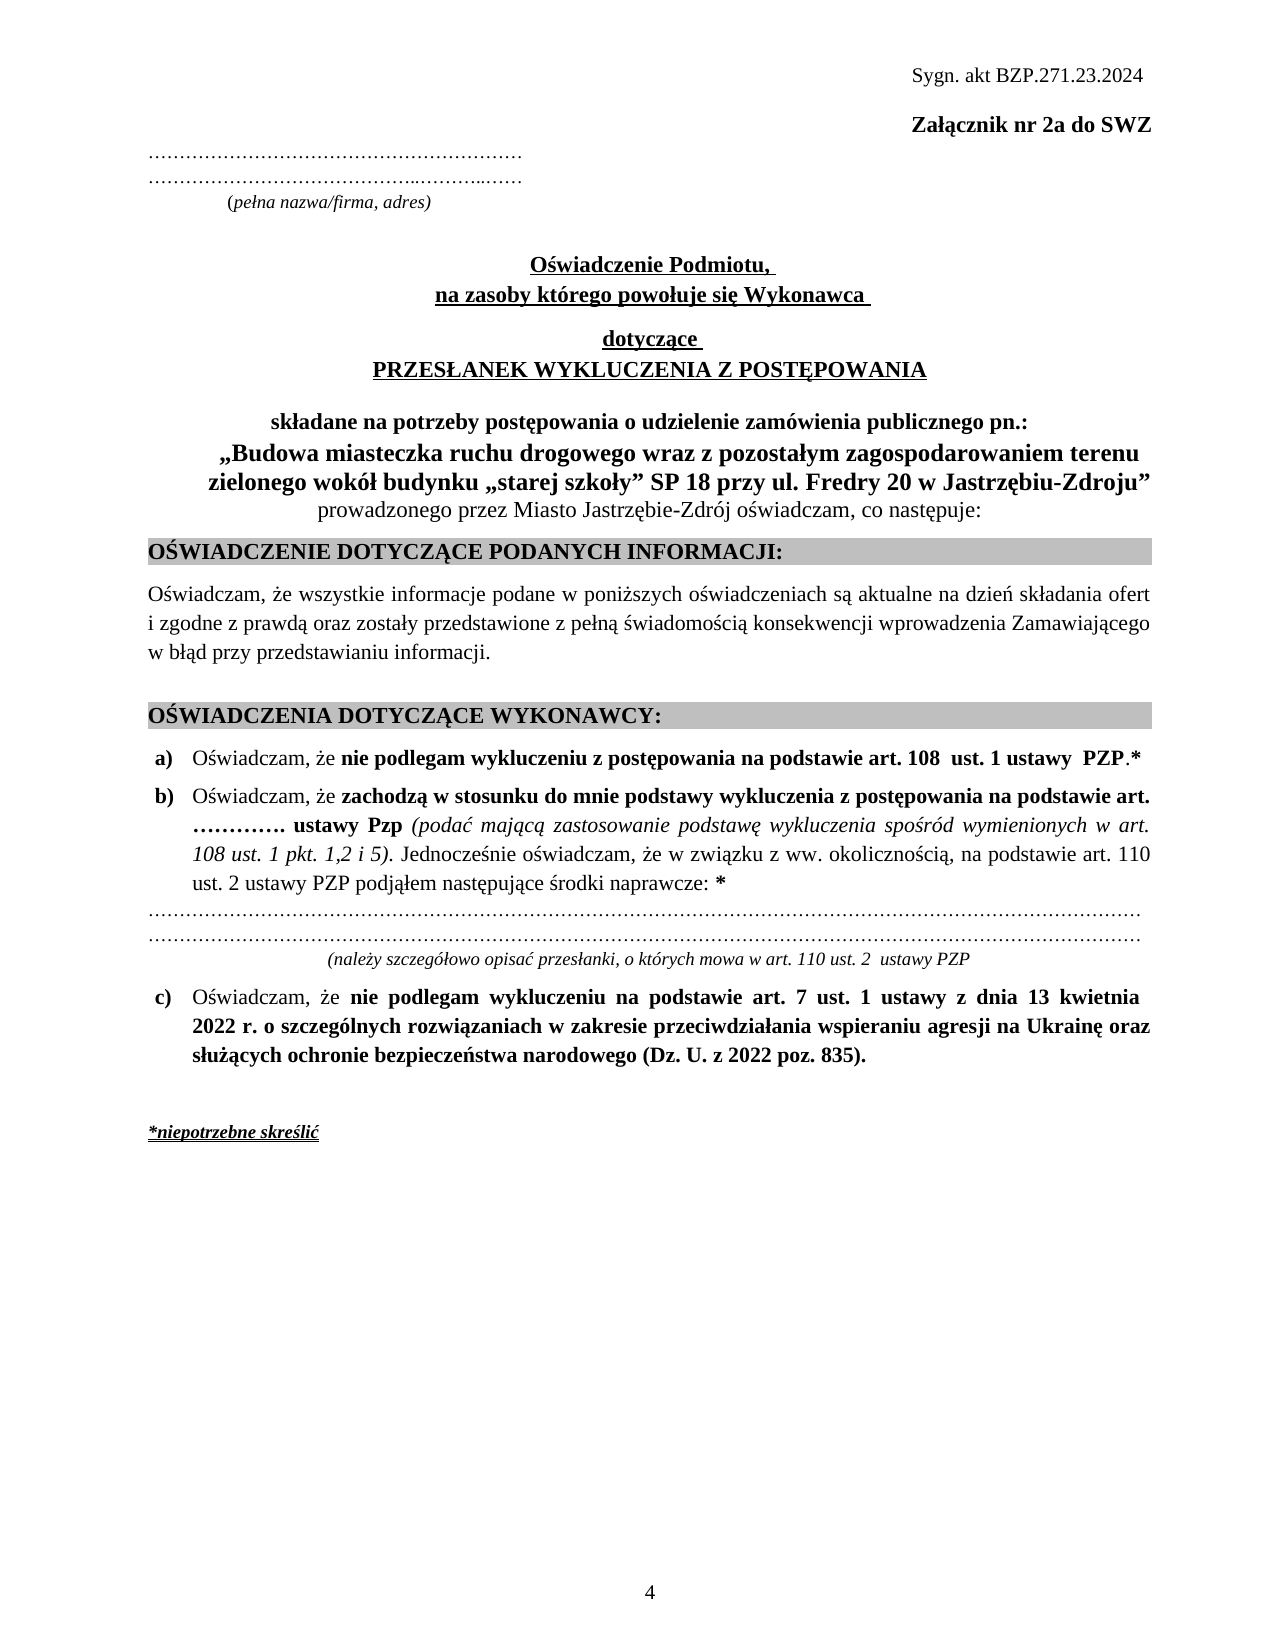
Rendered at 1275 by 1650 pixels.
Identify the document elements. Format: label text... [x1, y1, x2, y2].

text Oświadczam, że wszystkie informacje podane w poniższych oświadczeniach są aktualne na dzień składania ofert i zgodne z prawdą oraz zostały przedstawione z pełną świadomością konsekwencji wprowadzenia Zamawiającego w błąd przy przedstawianiu informacji. [148, 581, 1152, 664]
text (pełna nazwa/firma, adres) [148, 191, 532, 212]
text PRZESŁANEK WYKLUCZENIA Z POSTĘPOWANIA [148, 356, 1152, 382]
text składane na potrzeby postępowania o udzielenie zamówienia publicznego pn.: [148, 408, 1152, 434]
list Oświadczam, że zachodzą w stosunku do mnie podstawy wykluczenia z postępowania na podstawie art. …………. ustawy Pzp (podać mającą zastosowanie podstawę wykluczenia spośród wymienionych w art. 108 ust. 1 pkt. 1,2 i 5). Jednocześnie oświadczam, że w związku z ww. okolicznością, na podstawie art. 110 ust. 2 ustawy PZP podjąłem następujące środki naprawcze: * [154, 783, 1152, 895]
text Oświadczenie Podmiotu, [148, 251, 1152, 278]
text (należy szczegółowo opisać przesłanki, o których mowa w art. 110 ust. 2 ustawy PZP [148, 948, 1152, 970]
text prowadzonego przez Miasto Jastrzębie-Zdrój oświadczam, co następuje: [148, 496, 1152, 522]
text ………………………………………………………………………………………………………………………………………………………………………………………………………………………………………………………………………………………… [148, 899, 1152, 945]
list „Budowa miasteczka ruchu drogowego wraz z pozostałym zagospodarowaniem terenu zielonego wokół budynku „starej szkoły” SP 18 przy ul. Fredry 20 w Jastrzębiu-Zdroju” [207, 438, 1152, 496]
text …………………………………………………………………………………………..………..…… [148, 141, 532, 188]
list Oświadczam, że nie podlegam wykluczeniu na podstawie art. 7 ust. 1 ustawy z dnia 13 kwietnia 2022 r. o szczególnych rozwiązaniach w zakresie przeciwdziałania wspieraniu agresji na Ukrainę oraz służących ochronie bezpieczeństwa narodowego (Dz. U. z 2022 poz. 835). [154, 984, 1152, 1067]
text dotyczące [148, 326, 1152, 352]
text OŚWIADCZENIE DOTYCZĄCE PODANYCH INFORMACJI: [148, 538, 1152, 565]
text OŚWIADCZENIA DOTYCZĄCE WYKONAWCY: [148, 702, 1152, 729]
text *niepotrzebne skreślić [148, 1121, 1152, 1142]
text na zasoby którego powołuje się Wykonawca [148, 282, 1152, 308]
list Oświadczam, że nie podlegam wykluczeniu z postępowania na podstawie art. 108 ust. 1 ustawy PZP.* [154, 745, 1152, 770]
text Załącznik nr 2a do SWZ [148, 111, 1152, 137]
